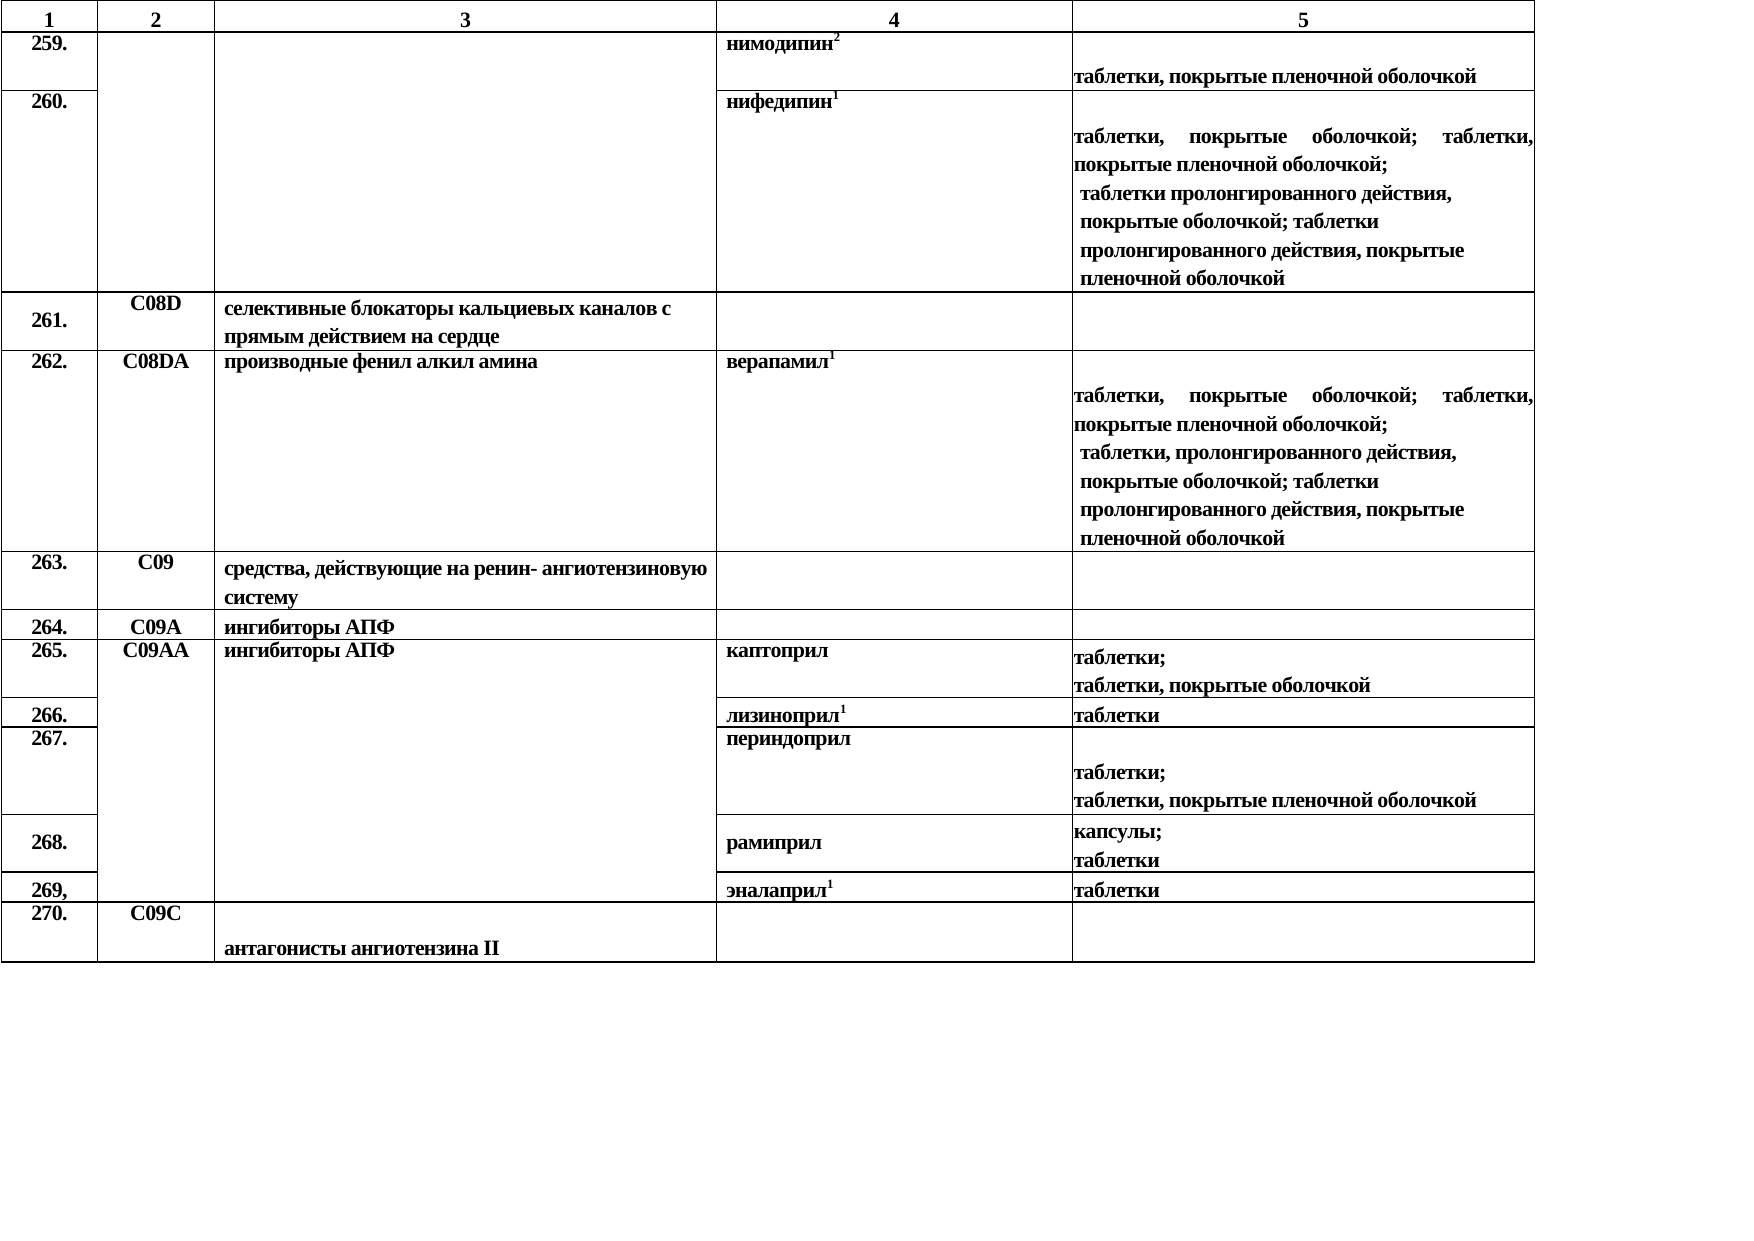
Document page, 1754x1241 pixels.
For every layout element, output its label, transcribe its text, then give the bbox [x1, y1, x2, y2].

table_cell каптоприл [717, 640, 1072, 697]
table_cell 270. [2, 903, 97, 961]
table_cell эналаприл1 [717, 873, 1072, 901]
table_cell ингибиторы АПФ [215, 640, 716, 901]
table_cell лизиноприл1 [717, 698, 1072, 726]
table_cell нимодипин2 [717, 33, 1072, 89]
table_header 3 [215, 1, 716, 31]
table_cell производные фенил алкил амина [215, 351, 716, 551]
table_cell ингибиторы АПФ [215, 610, 716, 639]
table_cell С09С [98, 903, 214, 961]
table_cell 262. [2, 351, 97, 551]
table_cell селективные блокаторы кальциевых каналов с прямым действием на сердце [215, 293, 716, 349]
table_header 2 [98, 1, 214, 31]
table_cell [1073, 610, 1534, 639]
table_cell [717, 903, 1072, 961]
table_cell капсулы; таблетки [1073, 815, 1534, 871]
table_cell нифедипин1 [717, 91, 1072, 291]
table_cell [215, 33, 716, 291]
table_cell таблетки [1073, 873, 1534, 901]
table_cell 265. [2, 640, 97, 697]
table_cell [215, 903, 716, 961]
table_cell 261. [2, 293, 97, 349]
table_cell таблетки [1073, 698, 1534, 726]
table_cell верапамил1 [717, 351, 1072, 551]
table_cell 266. [2, 698, 97, 726]
table_cell C08D [98, 293, 214, 349]
table_cell [717, 293, 1072, 349]
table_cell таблетки, покрытые пленочной оболочкой [1073, 33, 1534, 89]
table_cell 264. [2, 610, 97, 639]
table_cell средства, действующие на ренин- ангиотензиновую систему [215, 552, 716, 609]
table_header 4 [717, 1, 1072, 31]
table_cell рамиприл [717, 815, 1072, 871]
table_cell [1073, 903, 1534, 961]
table_cell С09АА [98, 640, 214, 901]
table_cell таблетки, покрытые оболочкой; таблетки, покрытые пленочной оболочкой; таблетки, пролонгированного действия, покрытые оболочкой; таблетки пролонгированного действия, покрытые пленочной оболочкой [1073, 351, 1534, 551]
table_cell таблетки, покрытые оболочкой; таблетки, покрытые пленочной оболочкой; таблетки пролонгированного действия, покрытые оболочкой; таблетки пролонгированного действия, покрытые пленочной оболочкой [1073, 91, 1534, 291]
table_cell С09А [98, 610, 214, 639]
table_cell 267. [2, 728, 97, 813]
table_cell [1073, 552, 1534, 609]
table_cell 269, [2, 873, 97, 901]
table_cell периндоприл [717, 728, 1072, 813]
table_header 5 [1073, 1, 1534, 31]
table_cell таблетки; таблетки, покрытые пленочной оболочкой [1073, 728, 1534, 813]
table_cell [98, 33, 214, 291]
table_cell [717, 610, 1072, 639]
table_cell [1073, 293, 1534, 349]
table_cell 263. [2, 552, 97, 609]
table_header 1 [2, 1, 97, 31]
table_cell 260. [2, 91, 97, 291]
table_cell С09 [98, 552, 214, 609]
table_cell [717, 552, 1072, 609]
table_cell таблетки; таблетки, покрытые оболочкой [1073, 640, 1534, 697]
table_cell 259. [2, 33, 97, 89]
table_cell 268. [2, 815, 97, 871]
table_cell C08DA [98, 351, 214, 551]
